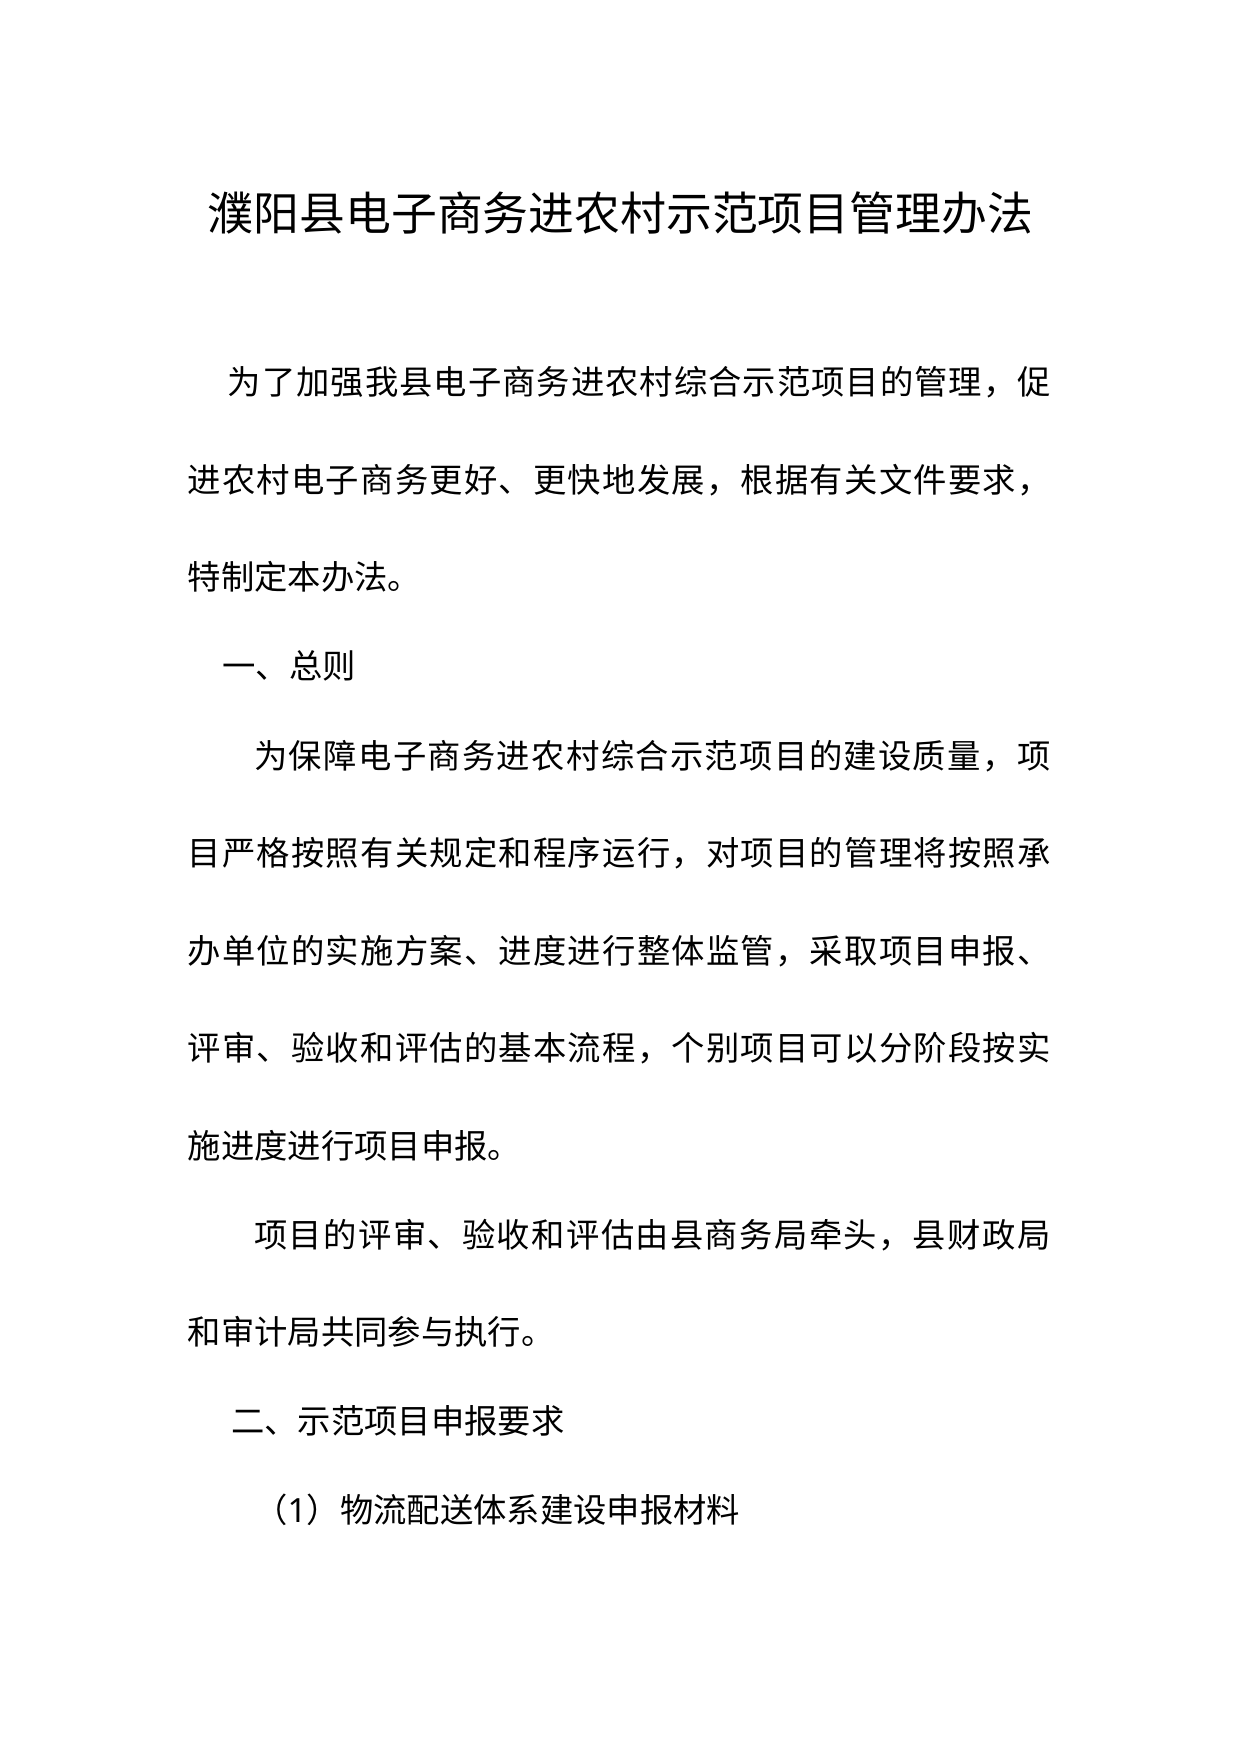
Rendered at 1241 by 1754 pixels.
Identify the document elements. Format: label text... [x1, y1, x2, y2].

text 一、总则 [187, 632, 1053, 697]
text 项目的评审、验收和评估由县商务局牵头，县财政局和审计局共同参与执行。 [187, 1200, 1053, 1363]
subtitle 濮阳县电子商务进农村示范项目管理办法 [187, 162, 1053, 259]
text 为保障电子商务进农村综合示范项目的建设质量，项目严格按照有关规定和程序运行，对项目的管理将按照承办单位的实施方案、进度进行整体监管，采取项目申报、评审、验收和评估的基本流程，个别项目可以分阶段按实施进度进行项目申报。 [187, 721, 1053, 1176]
text 二、示范项目申报要求 [187, 1387, 1053, 1452]
text （1）物流配送体系建设申报材料 [187, 1476, 1053, 1541]
text 为了加强我县电子商务进农村综合示范项目的管理，促进农村电子商务更好、更快地发展，根据有关文件要求，特制定本办法。 [187, 348, 1053, 608]
